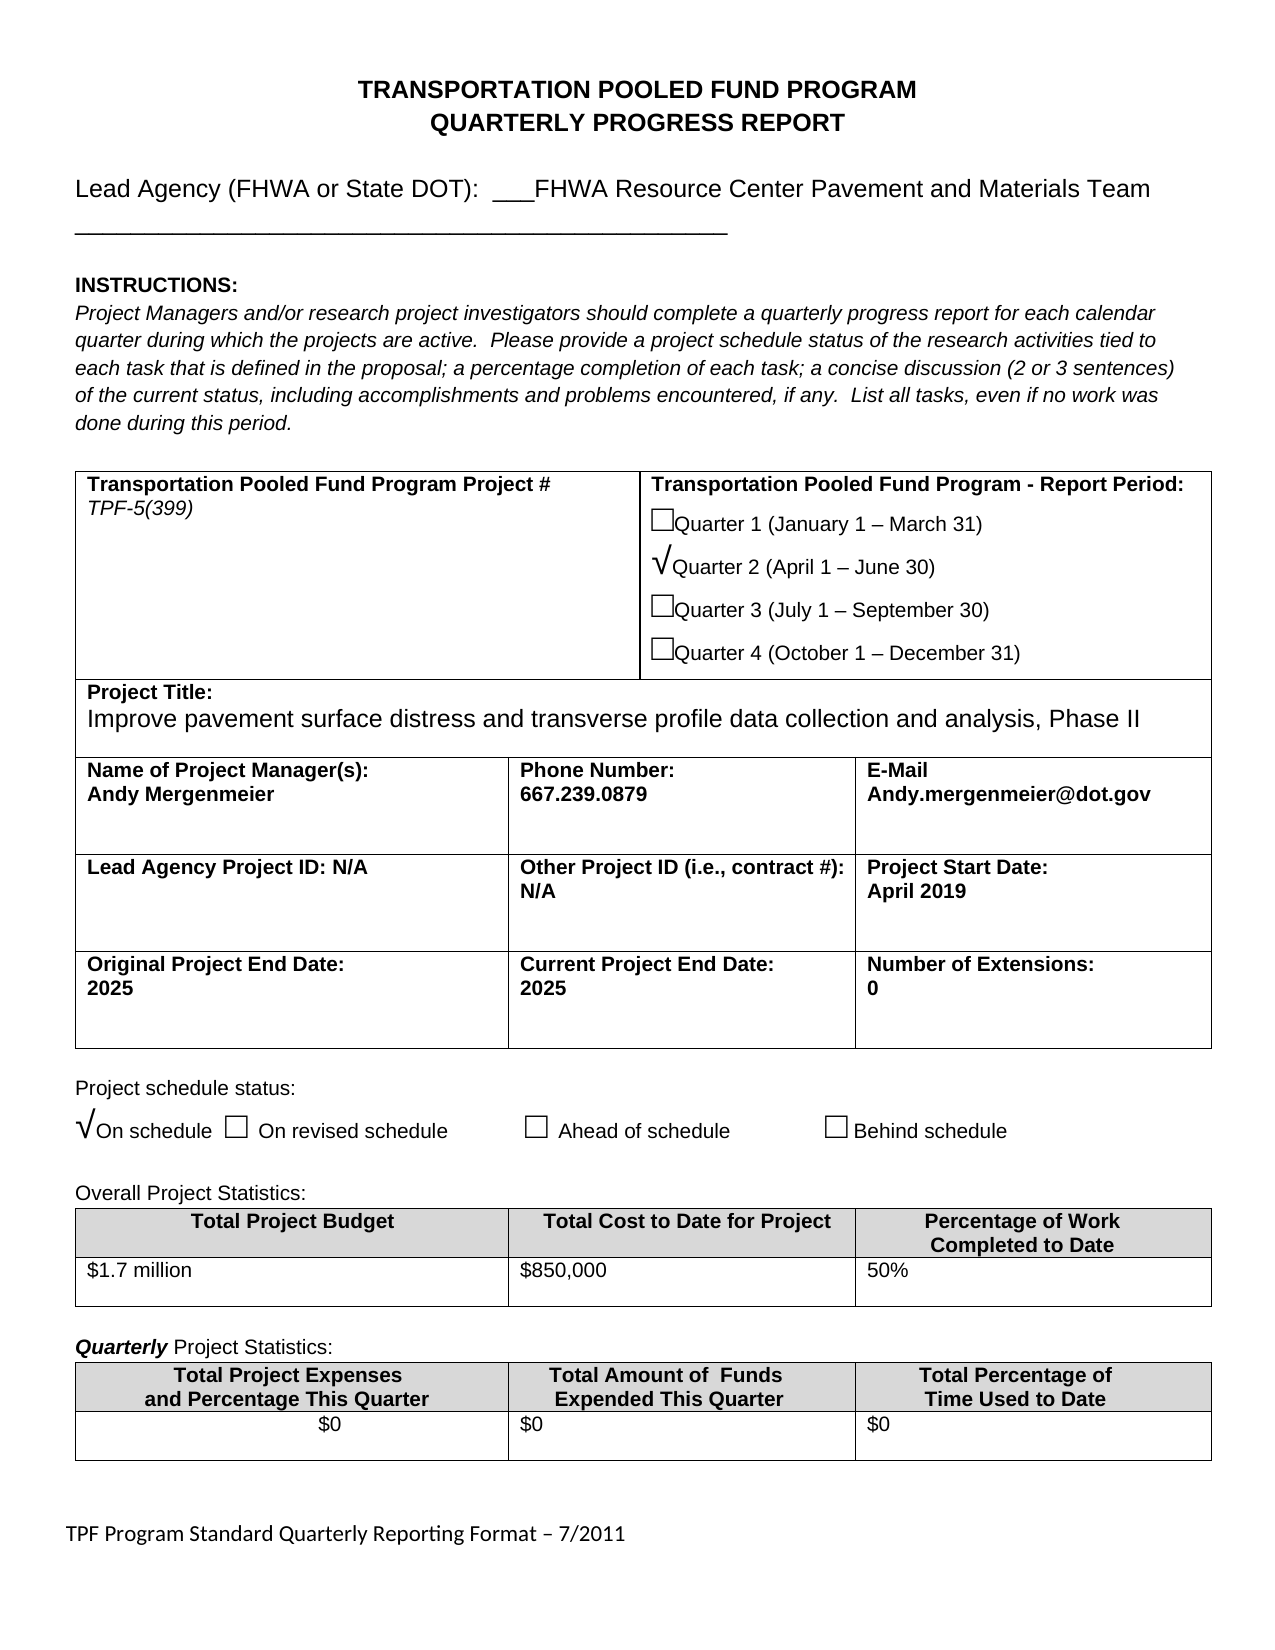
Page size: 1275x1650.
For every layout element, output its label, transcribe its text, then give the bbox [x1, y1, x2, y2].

table_cell Number of Extensions: 0 [856, 952, 1211, 1047]
text Lead Agency (FHWA or State DOT): ___FHWA Resource Center Pavement and Materials Team _______________________________________________ [75, 174, 1200, 236]
text QUARTERLY PROGRESS REPORT [150, 108, 1125, 137]
table_header Total Project Budget [76, 1209, 508, 1257]
table_header Total Amount of Funds Expended This Quarter [509, 1363, 855, 1411]
text INSTRUCTIONS: [75, 273, 1200, 297]
table_cell $0 [856, 1412, 1211, 1460]
table_cell Phone Number: 667.239.0879 [509, 758, 855, 854]
table_cell E-Mail Andy.mergenmeier@dot.gov [856, 758, 1211, 854]
table_cell Name of Project Manager(s): Andy Mergenmeier [76, 758, 508, 854]
text Project schedule status: [75, 1076, 1200, 1100]
table_cell $0 [509, 1412, 855, 1460]
table_header Total Percentage of Time Used to Date [856, 1363, 1211, 1411]
text Overall Project Statistics: [75, 1181, 1200, 1204]
table_cell $0 [76, 1412, 508, 1460]
table_cell Lead Agency Project ID: N/A [76, 855, 508, 951]
table_cell Project Start Date: April 2019 [856, 855, 1211, 951]
text Project Managers and/or research project investigators should complete a quarterly progress report for each calendar quarter during which the projects are active. Please provide a project schedule status of the research activities tied to each task that is defined in the proposal; a percentage completion of each task; a concise discussion (2 or 3 sentences) of the current status, including accomplishments and problems encountered, if any. List all tasks, even if no work was done during this period. [75, 301, 1200, 434]
text Quarterly Project Statistics: [75, 1334, 1200, 1358]
text TRANSPORTATION POOLED FUND PROGRAM [150, 75, 1125, 104]
table_cell Current Project End Date: 2025 [509, 952, 855, 1047]
table_header Total Project Expenses and Percentage This Quarter [76, 1363, 508, 1411]
table_header Total Cost to Date for Project [509, 1209, 855, 1257]
table_cell 50% [856, 1258, 1211, 1306]
table_cell $1.7 million [76, 1258, 508, 1306]
table_header Transportation Pooled Fund Program - Report Period: □Quarter 1 (January 1 – March 31) √Quarter 2 (April 1 – June 30) □Quarter 3 (July 1 – September 30) □Quarter 4 (October 1 – December 31) [641, 472, 1211, 679]
table_cell Project Title: Improve pavement surface distress and transverse profile data collection and analysis, Phase II [76, 680, 1211, 757]
table_cell $850,000 [509, 1258, 855, 1306]
table_cell Other Project ID (i.e., contract #): N/A [509, 855, 855, 951]
table_header Percentage of Work Completed to Date [856, 1209, 1211, 1257]
table_cell Original Project End Date: 2025 [76, 952, 508, 1047]
table_header Transportation Pooled Fund Program Project # TPF-5(399) [76, 472, 639, 679]
text √On schedule □ On revised schedule □ Ahead of schedule □ Behind schedule [75, 1103, 1200, 1147]
